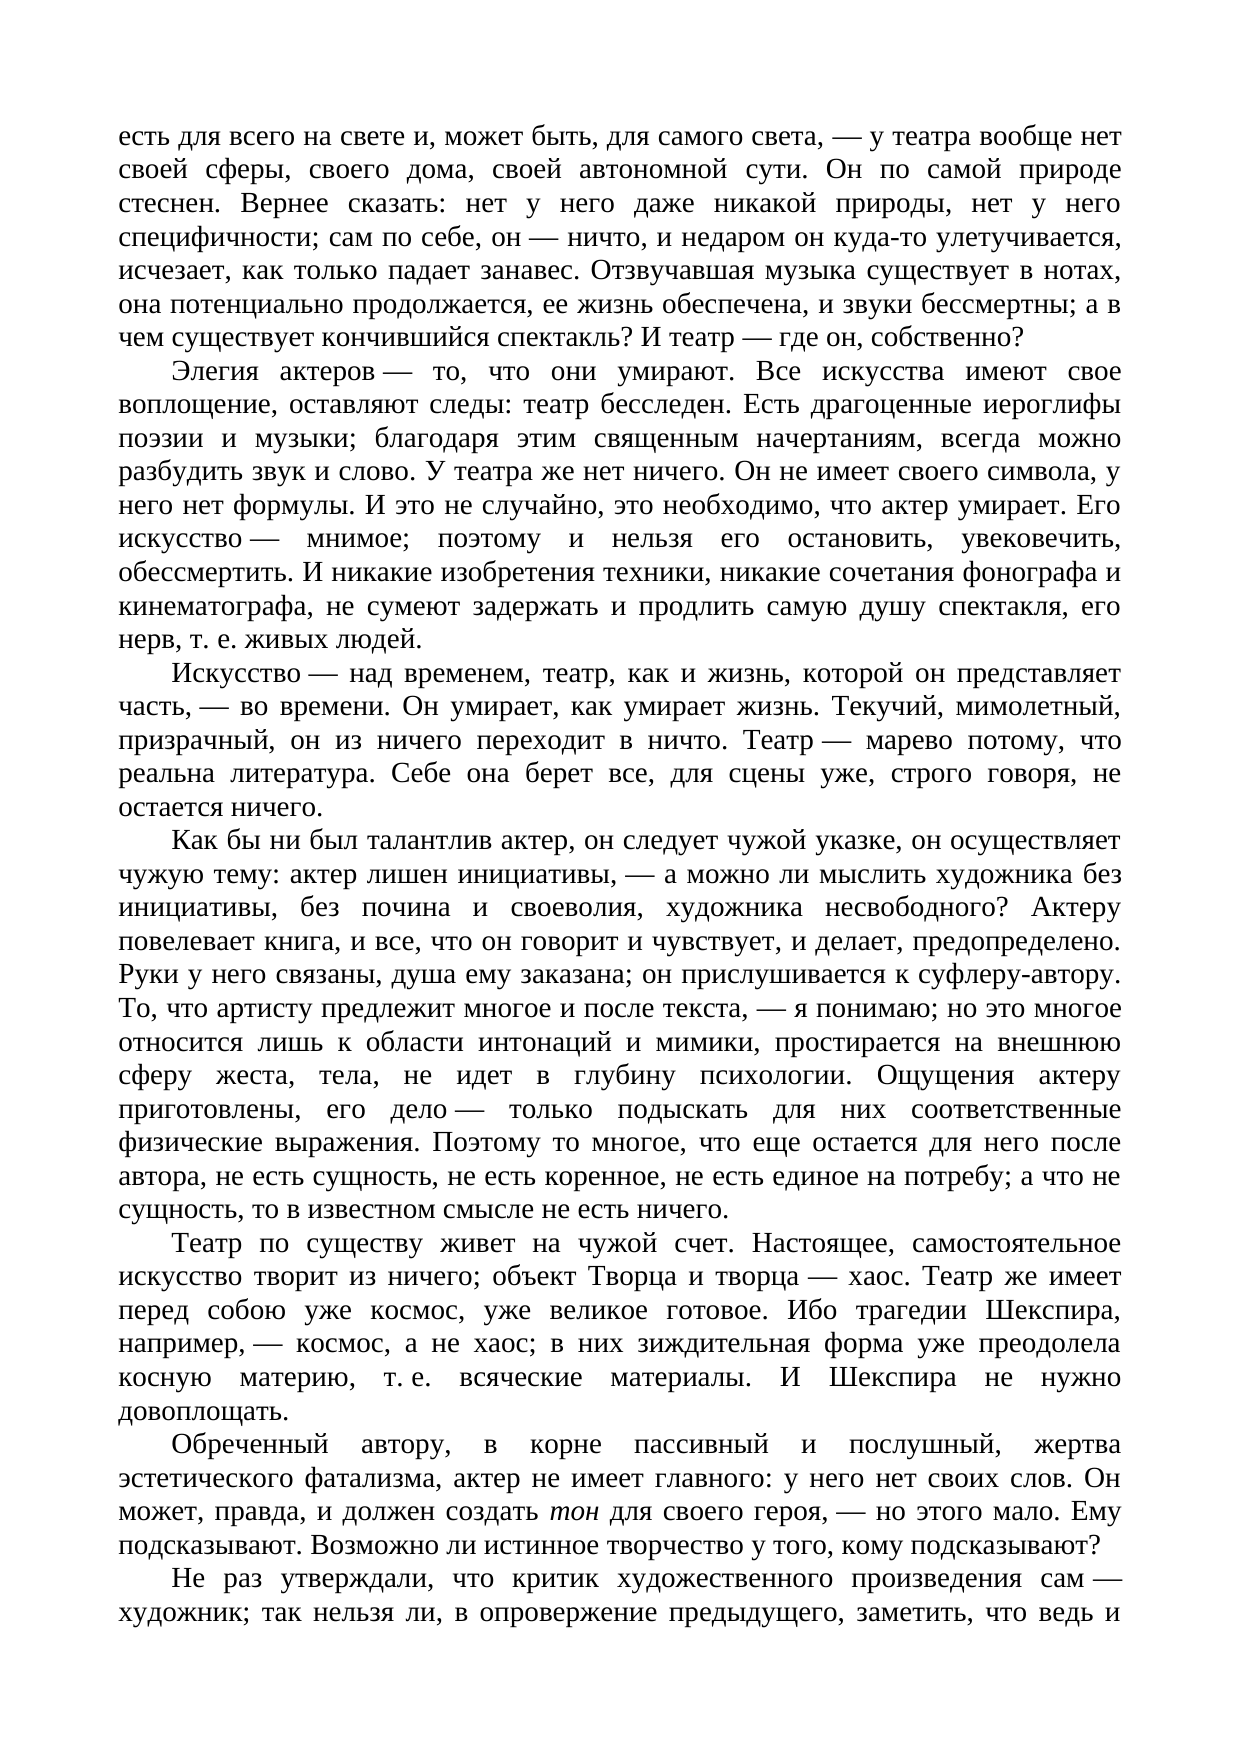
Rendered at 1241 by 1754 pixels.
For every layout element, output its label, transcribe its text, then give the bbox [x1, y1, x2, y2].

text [118, 1560, 1122, 1627]
text Обреченный автору, в корне пассивный и послушный, жертва эстетического фатализма, актер не имеет главного: у него нет своих слов. Он может, правда, и должен создать тон для своего героя, — но этого мало. Ему подсказывают. Возможно ли истинное творчество у того, кому подсказывают? [118, 1426, 1122, 1560]
text Как бы ни был талантлив актер, он следует чужой указке, он осуществляет чужую тему: актер лишен инициативы, — а можно ли мыслить художника {16} без инициативы, без почина и своеволия, художника несвободного? Актеру повелевает книга, и все, что он говорит и чувствует, и делает, предопределено. Руки у него связаны, душа ему заказана; он прислушивается к суфлеру-автору. То, что артисту предлежит многое и после текста, — я понимаю; но это многое относится лишь к области интонаций и мимики, простирается на внешнюю сферу жеста, тела, не идет в глубину психологии. Ощущения актеру приготовлены, его дело — только подыскать для них соответственные физические выражения. Поэтому то многое, что еще остается для него после автора, не есть сущность, не есть коренное, не есть единое на потребу; а что не сущность, то в известном смысле не есть ничего. [118, 822, 1122, 1225]
text Элегия актеров — то, что они умирают. Все искусства имеют свое воплощение, оставляют следы: театр бесследен. Есть драгоценные иероглифы поэзии и музыки; благодаря этим священным начертаниям, всегда можно разбудить звук и слово. У театра же нет ничего. Он не имеет своего символа, у него нет формулы. И это не случайно, это необходимо, что актер умирает. Его искусство — мнимое; поэтому и нельзя его остановить, увековечить, обессмертить. И никакие изобретения техники, никакие сочетания фонографа и кинематографа, не сумеют задержать и продлить самую душу спектакля, его нерв, т. е. живых людей. [118, 353, 1122, 655]
text Искусство — над временем, театр, как и жизнь, которой он представляет часть, — во времени. Он умирает, как умирает жизнь. Текучий, мимолетный, призрачный, он из ничего переходит в ничто. Театр — марево потому, что реальна литература. Себе она берет все, для сцены уже, строго говоря, не остается ничего. [118, 655, 1122, 822]
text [118, 118, 1122, 353]
text Театр по существу живет на чужой счет. Настоящее, самостоятельное искусство творит из ничего; объект Творца и творца — хаос. Театр же имеет перед собою уже космос, уже великое готовое. Ибо трагедии Шекспира, например, — космос, а не хаос; в них зиждительная форма уже преодолела косную материю, т. е. всяческие материалы. И Шекспира не нужно довоплощать. [118, 1225, 1122, 1426]
